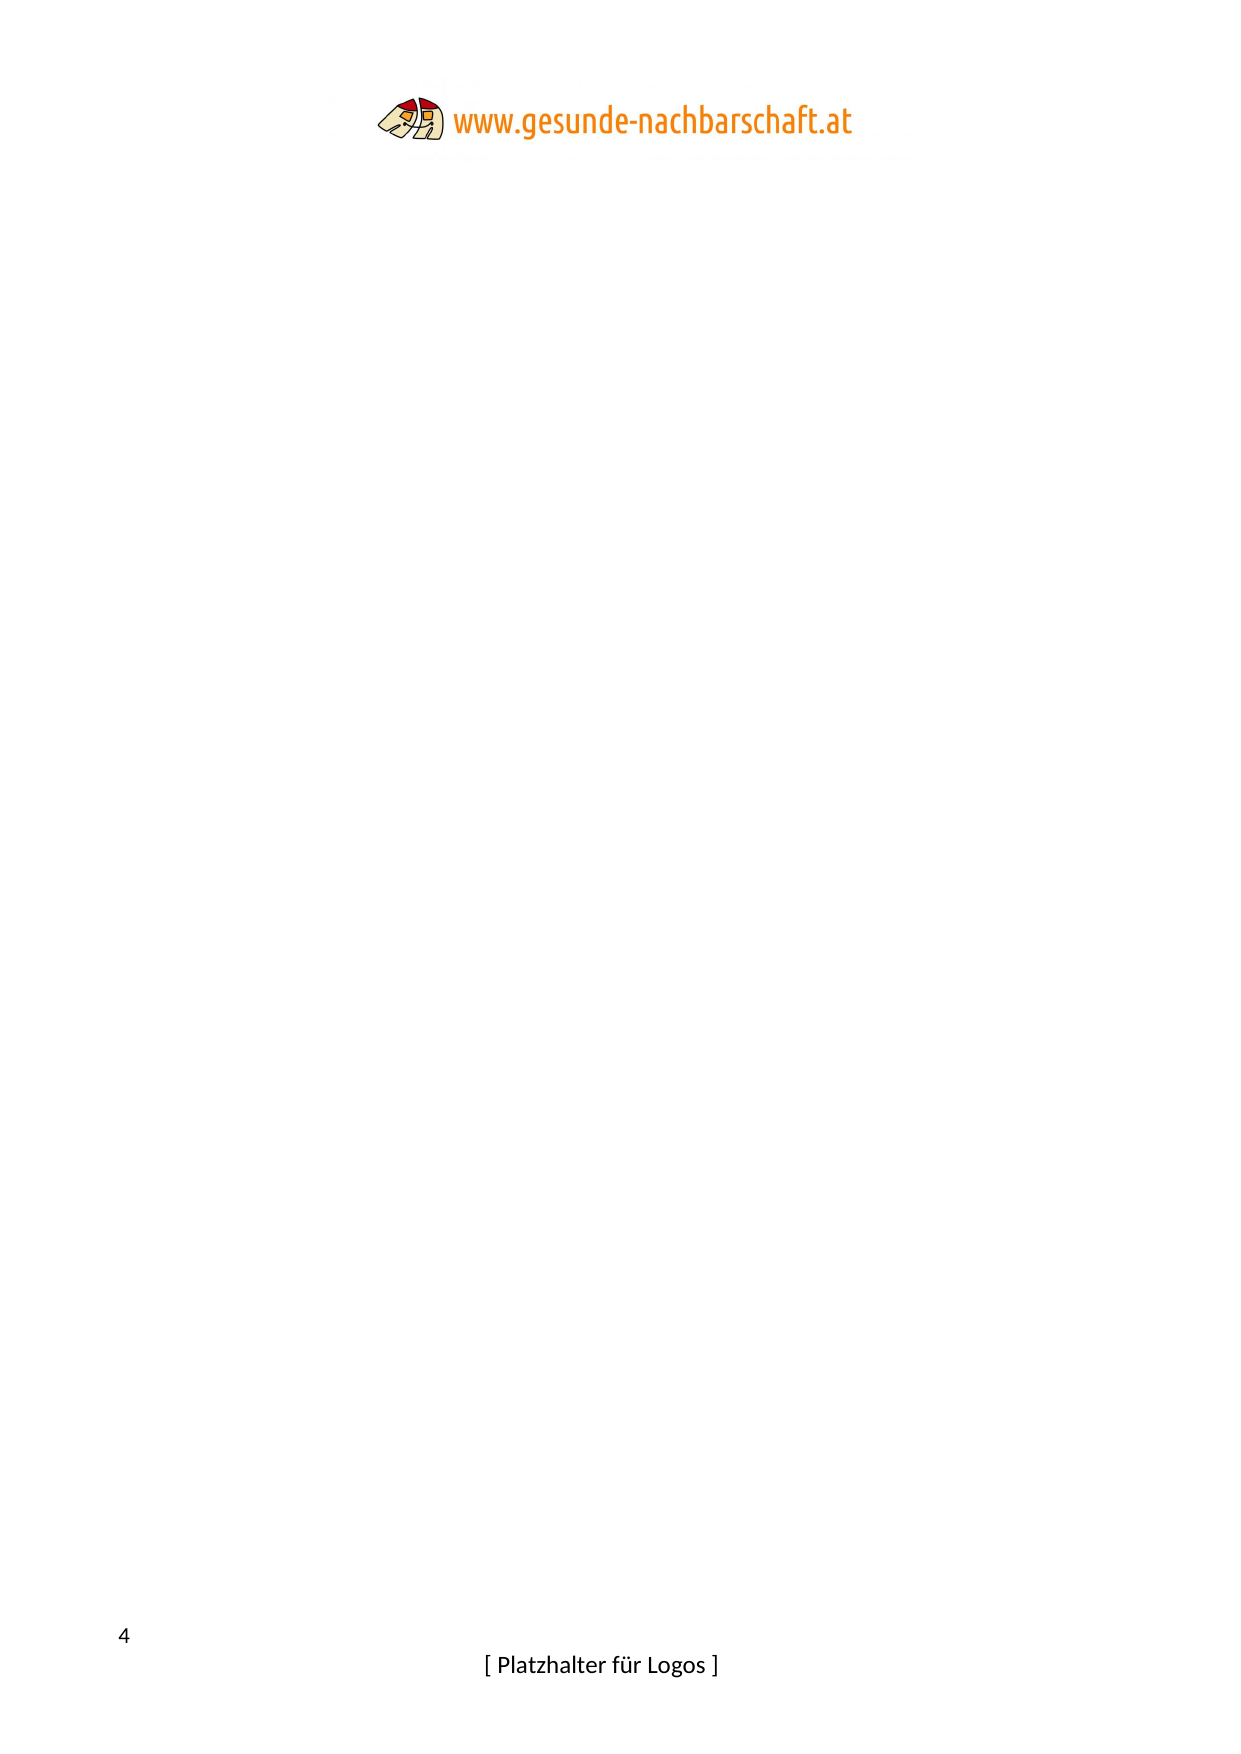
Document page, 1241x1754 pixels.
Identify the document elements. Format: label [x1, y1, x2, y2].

picture [328, 73, 913, 164]
